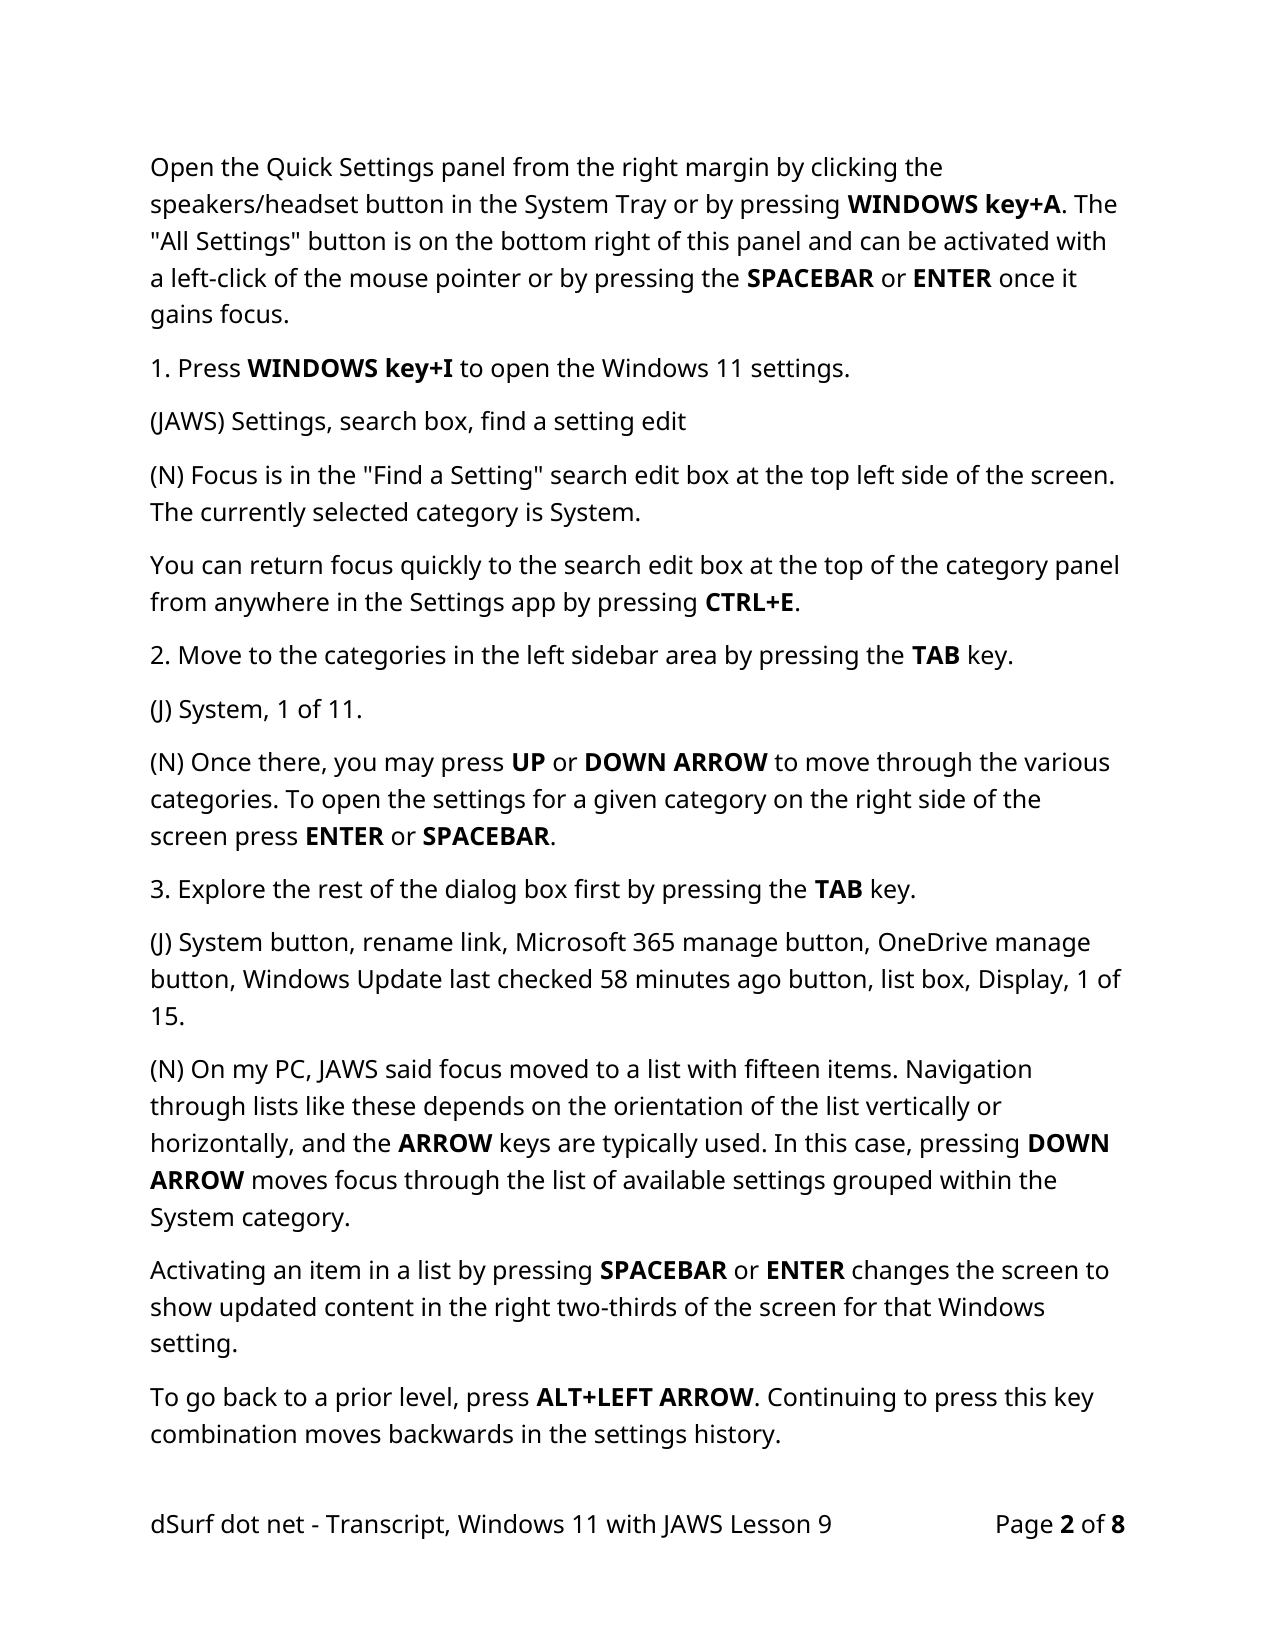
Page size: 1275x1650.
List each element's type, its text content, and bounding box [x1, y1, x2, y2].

text (N) On my PC, JAWS said focus moved to a list with fifteen items. Navigation through lists like these depends on the orientation of the list vertically or horizontally, and the ARROW keys are typically used. In this case, pressing DOWN ARROW moves focus through the list of available settings grouped within the System category. [150, 1052, 1125, 1233]
text Activating an item in a list by pressing SPACEBAR or ENTER changes the screen to show updated content in the right two-thirds of the screen for that Windows setting. [150, 1253, 1125, 1360]
text (J) System button, rename link, Microsoft 365 manage button, OneDrive manage button, Windows Update last checked 58 minutes ago button, list box, Display, 1 of 15. [150, 925, 1125, 1033]
text (J) System, 1 of 11. [150, 691, 1125, 725]
text 3. Explore the rest of the dialog box first by pressing the TAB key. [150, 872, 1125, 906]
text Open the Quick Settings panel from the right margin by clicking the speakers/headset button in the System Tray or by pressing WINDOWS key+A. The "All Settings" button is on the bottom right of this panel and can be activated with a left-click of the mouse pointer or by pressing the SPACEBAR or ENTER once it gains focus. [150, 150, 1125, 331]
text 2. Move to the categories in the left sidebar area by pressing the TAB key. [150, 638, 1125, 672]
text To go back to a prior level, press ALT+LEFT ARROW. Continuing to press this key combination moves backwards in the settings history. [150, 1379, 1125, 1450]
text You can return focus quickly to the search edit box at the top of the category panel from anywhere in the Settings app by pressing CTRL+E. [150, 548, 1125, 618]
text (N) Focus is in the "Find a Setting" search edit box at the top left side of the screen. The currently selected category is System. [150, 457, 1125, 528]
text 1. Press WINDOWS key+I to open the Windows 11 settings. [150, 351, 1125, 384]
text (N) Once there, you may press UP or DOWN ARROW to move through the various categories. To open the settings for a given category on the right side of the screen press ENTER or SPACEBAR. [150, 745, 1125, 852]
text (JAWS) Settings, search box, find a setting edit [150, 404, 1125, 438]
